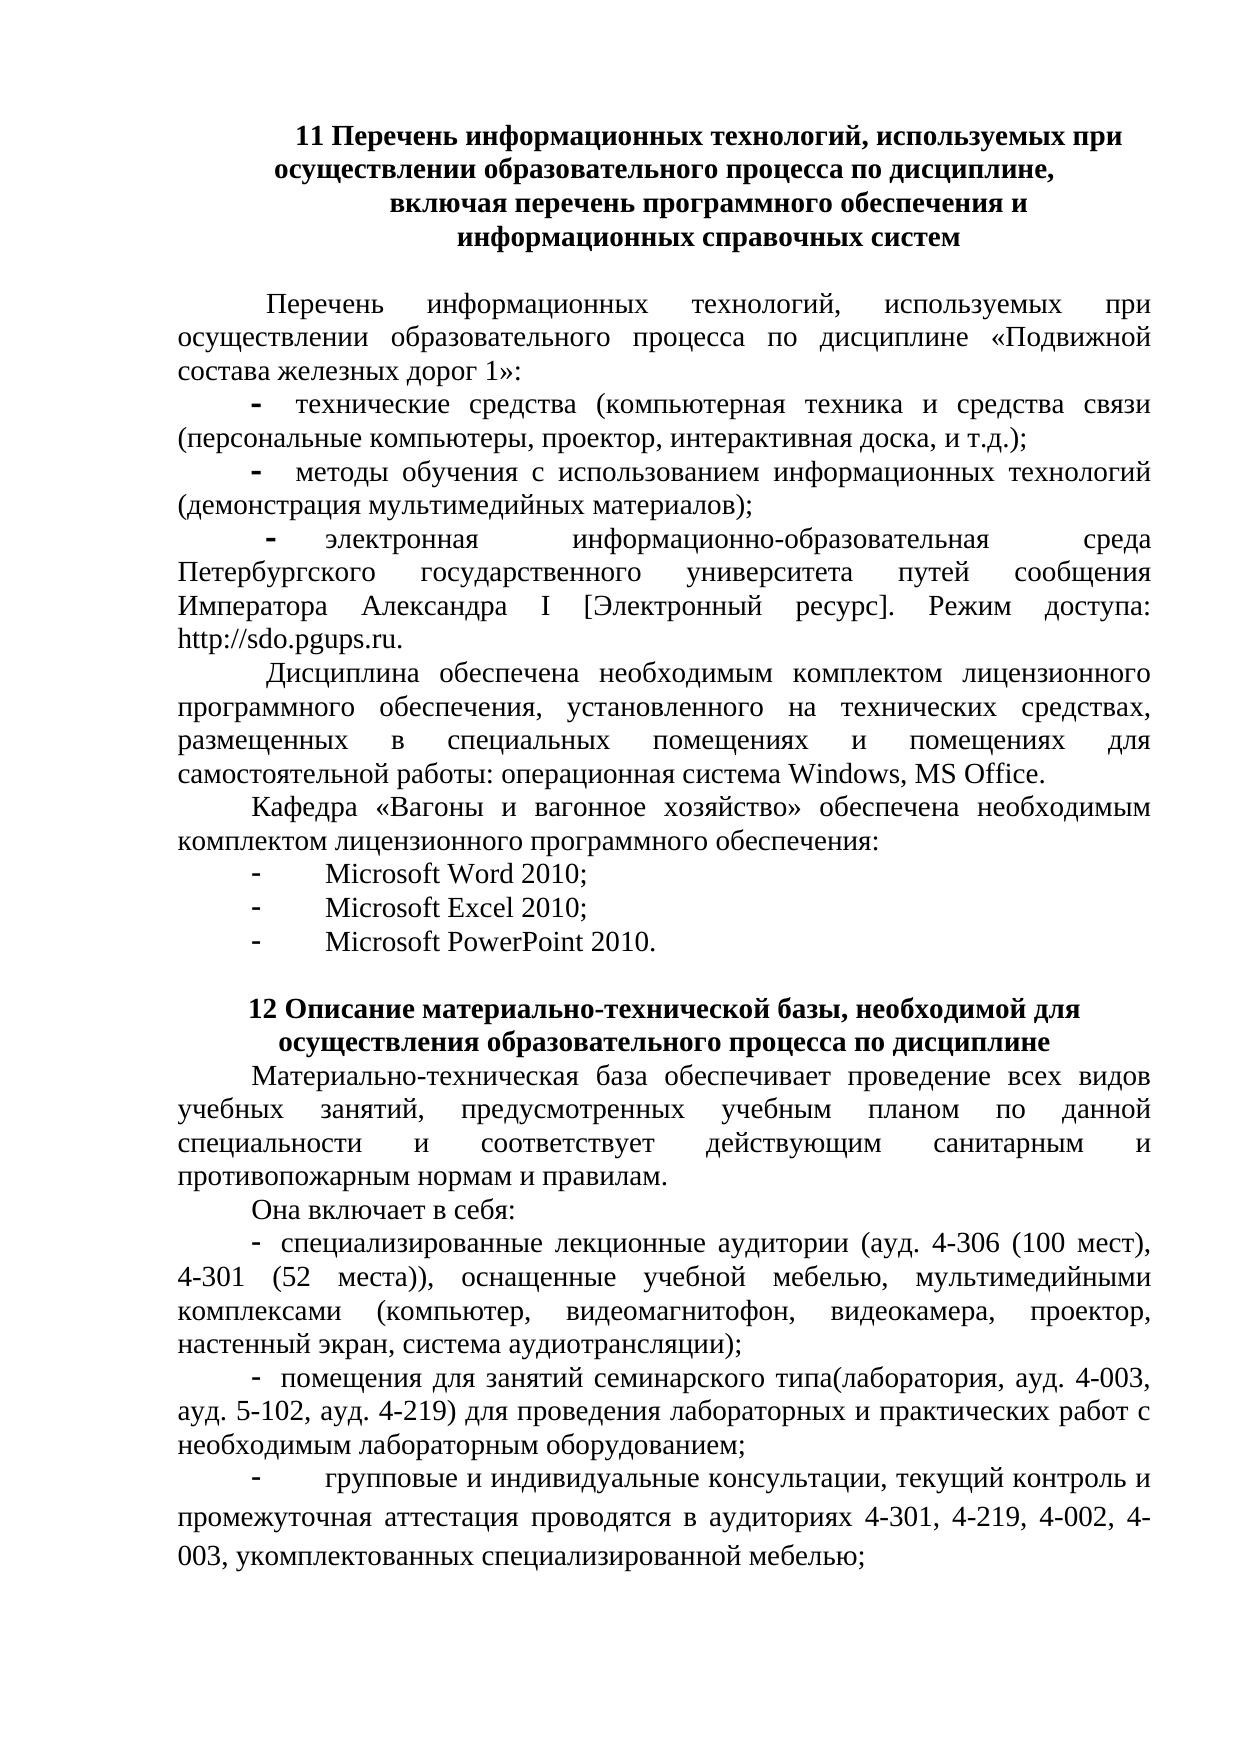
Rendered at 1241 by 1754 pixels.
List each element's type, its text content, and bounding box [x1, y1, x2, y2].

text 11 Перечень информационных технологий, используемых при осуществлении образовательного процесса по дисциплине, [177, 118, 1152, 185]
text Она включает в себя: [177, 1192, 1152, 1226]
text 12 Описание материально-технической базы, необходимой для осуществления образовательного процесса по дисциплине [177, 991, 1152, 1058]
list специализированные лекционные аудитории (ауд. 4-306 (100 мест), 4-301 (52 места)), оснащенные учебной мебелью, мультимедийными комплексами (компьютер, видеомагнитофон, видеокамера, проектор, настенный экран, система аудиотрансляции); [177, 1226, 1152, 1360]
text Материально-техническая база обеспечивает проведение всех видов учебных занятий, предусмотренных учебным планом по данной специальности и соответствует действующим санитарным и противопожарным нормам и правилам. [177, 1058, 1152, 1192]
list групповые и индивидуальные консультации, текущий контроль и промежуточная аттестация проводятся в аудиториях 4-301, 4-219, 4-002, 4-003, укомплектованных специализированной мебелью; [177, 1461, 1152, 1571]
list Microsoft Excel 2010; [177, 890, 1152, 924]
list Microsoft PowerPoint 2010. [177, 924, 1152, 957]
text Дисциплина обеспечена необходимым комплектом лицензионного программного обеспечения, установленного на технических средствах, размещенных в специальных помещениях и помещениях для самостоятельной работы: операционная система Windows, MS Office. [177, 655, 1152, 789]
list технические средства (компьютерная техника и средства связи (персональные компьютеры, проектор, интерактивная доска, и т.д.); [177, 386, 1152, 454]
text информационных справочных систем [177, 219, 1152, 252]
list помещения для занятий семинарского типа(лаборатория, ауд. 4-003, ауд. 5-102, ауд. 4-219) для проведения лабораторных и практических работ с необходимым лабораторным оборудованием; [177, 1360, 1152, 1461]
list Microsoft Word 2010; [177, 856, 1152, 890]
text Перечень информационных технологий, используемых при осуществлении образовательного процесса по дисциплине «Подвижной состава железных дорог 1»: [177, 286, 1152, 386]
list электронная информационно-образовательная среда Петербургского государственного университета путей сообщения Императора Александра I [Электронный ресурс]. Режим доступа: http://sdo.pgups.ru. [177, 521, 1152, 655]
text Кафедра «Вагоны и вагонное хозяйство» обеспечена необходимым комплектом лицензионного программного обеспечения: [177, 789, 1152, 856]
list методы обучения с использованием информационных технологий (демонстрация мультимедийных материалов); [177, 454, 1152, 521]
text включая перечень программного обеспечения и [177, 185, 1152, 219]
